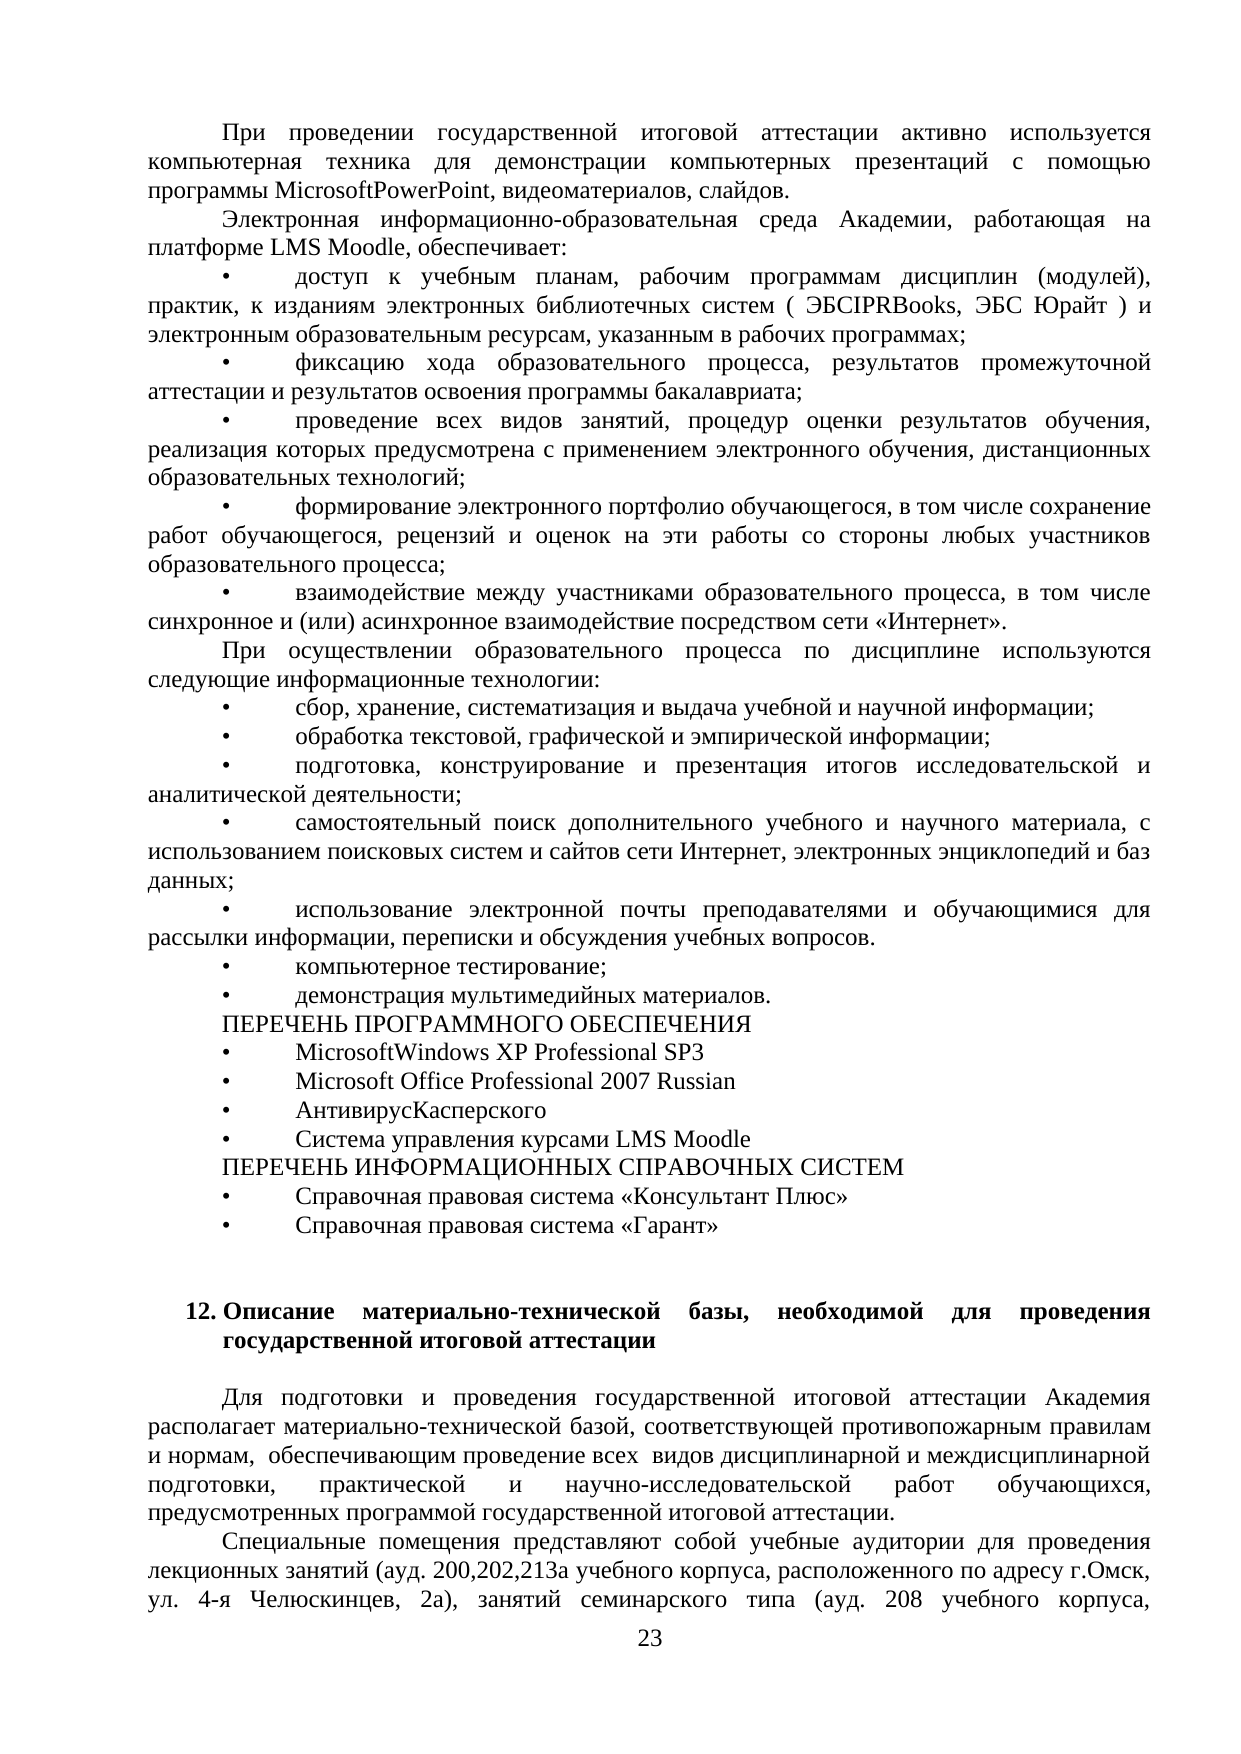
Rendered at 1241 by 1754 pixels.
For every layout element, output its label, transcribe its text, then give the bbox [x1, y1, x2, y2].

text • АнтивирусКасперского [148, 1095, 1152, 1124]
text • MicrosoftWindows XP Professional SP3 [148, 1037, 1152, 1066]
text Для подготовки и проведения государственной итоговой аттестации Академия располагает материально-технической базой, соответствующей противопожарным правилам и нормам, обеспечивающим проведение всех видов дисциплинарной и междисциплинарной подготовки, практической и научно-исследовательской работ обучающихся, предусмотренных программой государственной итоговой аттестации. [148, 1382, 1152, 1526]
text • самостоятельный поиск дополнительного учебного и научного материала, с использованием поисковых систем и сайтов сети Интернет, электронных энциклопедий и баз данных; [148, 807, 1152, 894]
text При проведении государственной итоговой аттестации активно используется компьютерная техника для демонстрации компьютерных презентаций с помощью программы MicrosoftPowerPoint, видеоматериалов, слайдов. [148, 117, 1152, 204]
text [148, 1526, 1152, 1612]
text • подготовка, конструирование и презентация итогов исследовательской и аналитической деятельности; [148, 750, 1152, 807]
text • фиксацию хода образовательного процесса, результатов промежуточной аттестации и результатов освоения программы бакалавриата; [148, 347, 1152, 405]
text • Справочная правовая система «Гарант» [148, 1210, 1152, 1239]
text • Microsoft Office Professional 2007 Russian [148, 1066, 1152, 1095]
text • сбор, хранение, систематизация и выдача учебной и научной информации; [148, 692, 1152, 721]
text • формирование электронного портфолио обучающегося, в том числе сохранение работ обучающегося, рецензий и оценок на эти работы со стороны любых участников образовательного процесса; [148, 491, 1152, 577]
text • взаимодействие между участниками образовательного процесса, в том числе синхронное и (или) асинхронное взаимодействие посредством сети «Интернет». [148, 577, 1152, 635]
text ПЕРЕЧЕНЬ ПРОГРАММНОГО ОБЕСПЕЧЕНИЯ [148, 1009, 1152, 1037]
list Описание материально-технической базы, необходимой для проведения государственной итоговой аттестации [185, 1296, 1152, 1354]
text • обработка текстовой, графической и эмпирической информации; [148, 721, 1152, 750]
text Электронная информационно-образовательная среда Академии, работающая на платформе LMS Moodle, обеспечивает: [148, 204, 1152, 261]
text • демонстрация мультимедийных материалов. [148, 980, 1152, 1009]
text ПЕРЕЧЕНЬ ИНФОРМАЦИОННЫХ СПРАВОЧНЫХ СИСТЕМ [148, 1152, 1152, 1181]
text • доступ к учебным планам, рабочим программам дисциплин (модулей), практик, к изданиям электронных библиотечных систем ( ЭБСIPRBooks, ЭБС Юрайт ) и электронным образовательным ресурсам, указанным в рабочих программах; [148, 261, 1152, 347]
text • Справочная правовая система «Консультант Плюс» [148, 1181, 1152, 1210]
text • компьютерное тестирование; [148, 951, 1152, 980]
text При осуществлении образовательного процесса по дисциплине используются следующие информационные технологии: [148, 635, 1152, 692]
text • проведение всех видов занятий, процедур оценки результатов обучения, реализация которых предусмотрена с применением электронного обучения, дистанционных образовательных технологий; [148, 405, 1152, 491]
text • использование электронной почты преподавателями и обучающимися для рассылки информации, переписки и обсуждения учебных вопросов. [148, 894, 1152, 951]
text • Cистема управления курсами LMS Moodle [148, 1124, 1152, 1152]
